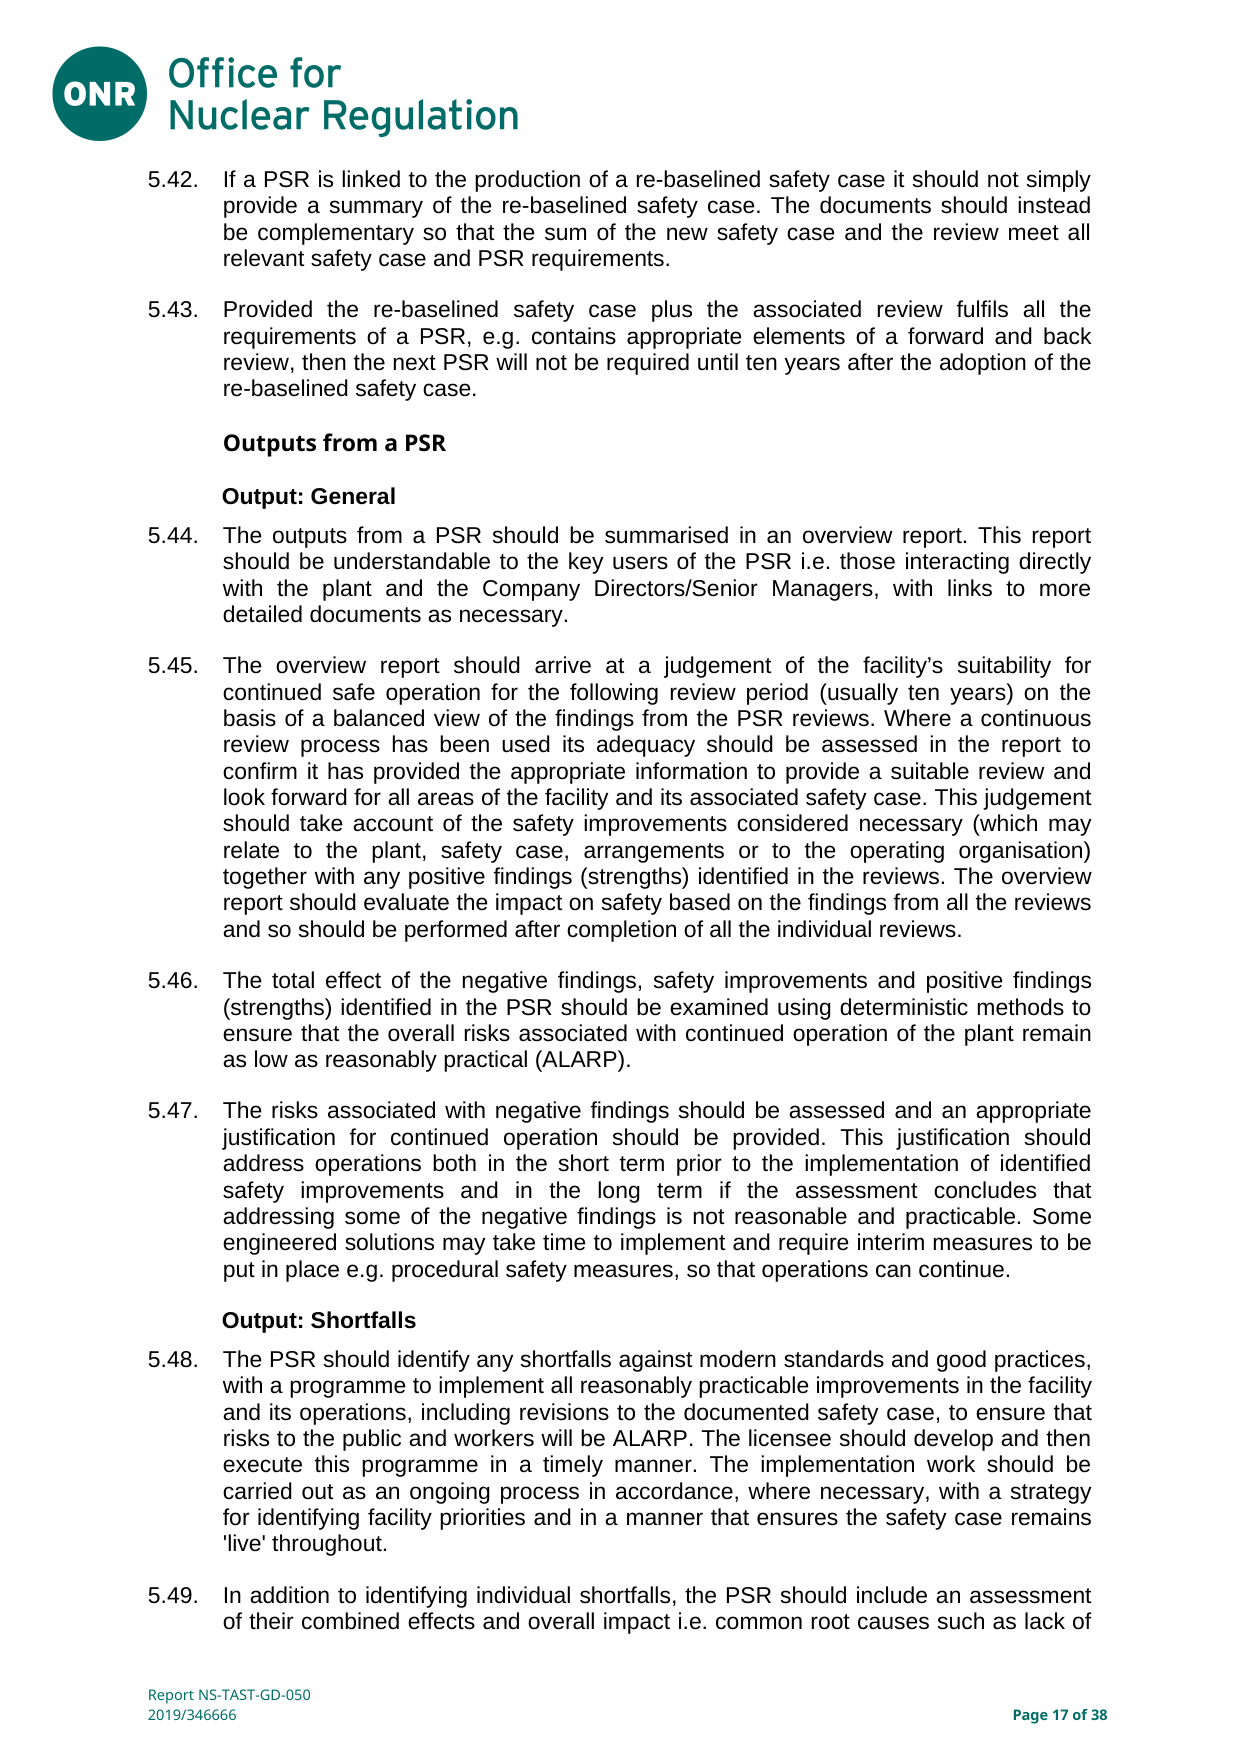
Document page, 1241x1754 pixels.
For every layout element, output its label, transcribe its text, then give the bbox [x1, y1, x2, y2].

text If a PSR is linked to the production of a re-baselined safety case it should not simply provide a summary of the re-baselined safety case. The documents should instead be complementary so that the sum of the new safety case and the review meet all relevant safety case and PSR requirements. [148, 166, 1092, 271]
picture [47, 41, 565, 143]
subtitle Outputs from a PSR [148, 427, 1092, 458]
text Output: General [222, 483, 1092, 509]
text The PSR should identify any shortfalls against modern standards and good practices, with a programme to implement all reasonably practicable improvements in the facility and its operations, including revisions to the documented safety case, to ensure that risks to the public and workers will be ALARP. The licensee should develop and then execute this programme in a timely manner. The implementation work should be carried out as an ongoing process in accordance, where necessary, with a strategy for identifying facility priorities and in a manner that ensures the safety case remains 'live' throughout. [148, 1346, 1092, 1557]
text The risks associated with negative findings should be assessed and an appropriate justification for continued operation should be provided. This justification should address operations both in the short term prior to the implementation of identified safety improvements and in the long term if the assessment concludes that addressing some of the negative findings is not reasonable and practicable. Some engineered solutions may take time to implement and require interim measures to be put in place e.g. procedural safety measures, so that operations can continue. [148, 1097, 1092, 1282]
text The overview report should arrive at a judgement of the facility’s suitability for continued safe operation for the following review period (usually ten years) on the basis of a balanced view of the findings from the PSR reviews. Where a continuous review process has been used its adequacy should be assessed in the report to confirm it has provided the appropriate information to provide a suitable review and look forward for all areas of the facility and its associated safety case. This judgement should take account of the safety improvements considered necessary (which may relate to the plant, safety case, arrangements or to the operating organisation) together with any positive findings (strengths) identified in the reviews. The overview report should evaluate the impact on safety based on the findings from all the reviews and so should be performed after completion of all the individual reviews. [148, 652, 1092, 942]
text The outputs from a PSR should be summarised in an overview report. This report should be understandable to the key users of the PSR i.e. those interacting directly with the plant and the Company Directors/Senior Managers, with links to more detailed documents as necessary. [148, 522, 1092, 627]
text Provided the re-baselined safety case plus the associated review fulfils all the requirements of a PSR, e.g. contains appropriate elements of a forward and back review, then the next PSR will not be required until ten years after the adoption of the re-baselined safety case. [148, 296, 1092, 402]
text Output: Shortfalls [222, 1307, 1092, 1333]
text The total effect of the negative findings, safety improvements and positive findings (strengths) identified in the PSR should be examined using deterministic methods to ensure that the overall risks associated with continued operation of the plant remain as low as reasonably practical (ALARP). [148, 967, 1092, 1072]
